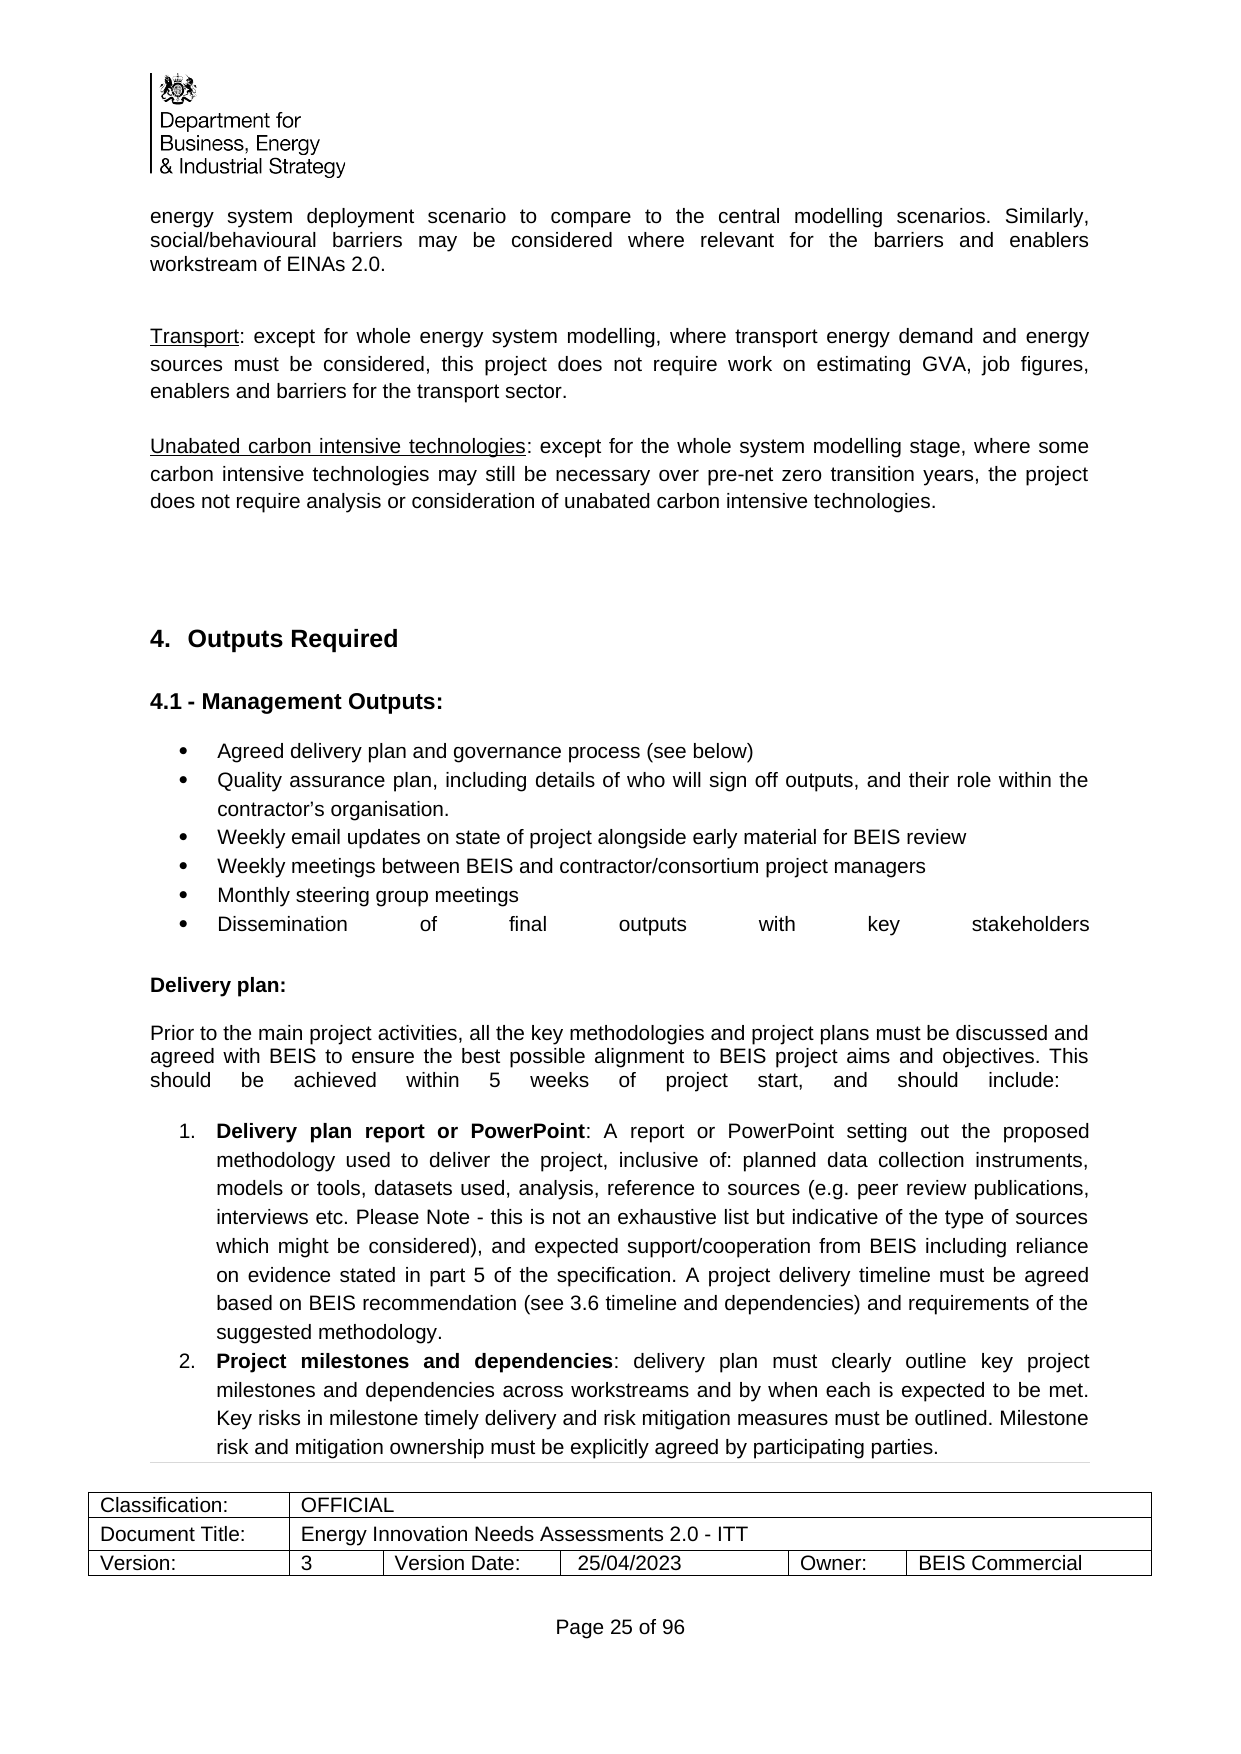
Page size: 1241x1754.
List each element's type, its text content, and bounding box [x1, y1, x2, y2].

list Agreed delivery plan and governance process (see below) [179, 739, 1090, 763]
subtitle Outputs Required [150, 624, 1090, 653]
list Weekly meetings between BEIS and contractor/consortium project managers [179, 854, 1090, 878]
list Project milestones and dependencies: delivery plan must clearly outline key project milestones and dependencies across workstreams and by when each is expected to be met. Key risks in milestone timely delivery and risk mitigation measures must be outlined. Milestone risk and mitigation ownership must be explicitly agreed by participating parties. [178, 1349, 1090, 1459]
list Monthly steering group meetings [179, 883, 1090, 907]
list Weekly email updates on state of project alongside early material for BEIS review [179, 825, 1090, 849]
text Unabated carbon intensive technologies: except for the whole system modelling stage, where some carbon intensive technologies may still be necessary over pre-net zero transition years, the project does not require analysis or consideration of unabated carbon intensive technologies. [150, 434, 1090, 513]
list Delivery plan report or PowerPoint: A report or PowerPoint setting out the proposed methodology used to deliver the project, inclusive of: planned data collection instruments, models or tools, datasets used, analysis, reference to sources (e.g. peer review publications, interviews etc. Please Note - this is not an exhaustive list but indicative of the type of sources which might be considered), and expected support/cooperation from BEIS including reliance on evidence stated in part 5 of the specification. A project delivery timeline must be agreed based on BEIS recommendation (see 3.6 timeline and dependencies) and requirements of the suggested methodology. [178, 1119, 1090, 1344]
list Quality assurance plan, including details of who will sign off outputs, and their role within the contractor’s organisation. [179, 767, 1090, 820]
text Delivery plan: [150, 972, 1090, 996]
text Transport: except for whole energy system modelling, where transport energy demand and energy sources must be considered, this project does not require work on estimating GVA, job figures, enablers and barriers for the transport sector. [150, 324, 1090, 403]
text Prior to the main project activities, all the key methodologies and project plans must be discussed and agreed with BEIS to ensure the best possible alignment to BEIS project aims and objectives. This should be achieved within 5 weeks of project start, and should include: [150, 1020, 1090, 1119]
picture [150, 73, 345, 178]
list Dissemination of final outputs with key stakeholders [179, 912, 1090, 967]
list - Management Outputs: [150, 688, 1090, 714]
